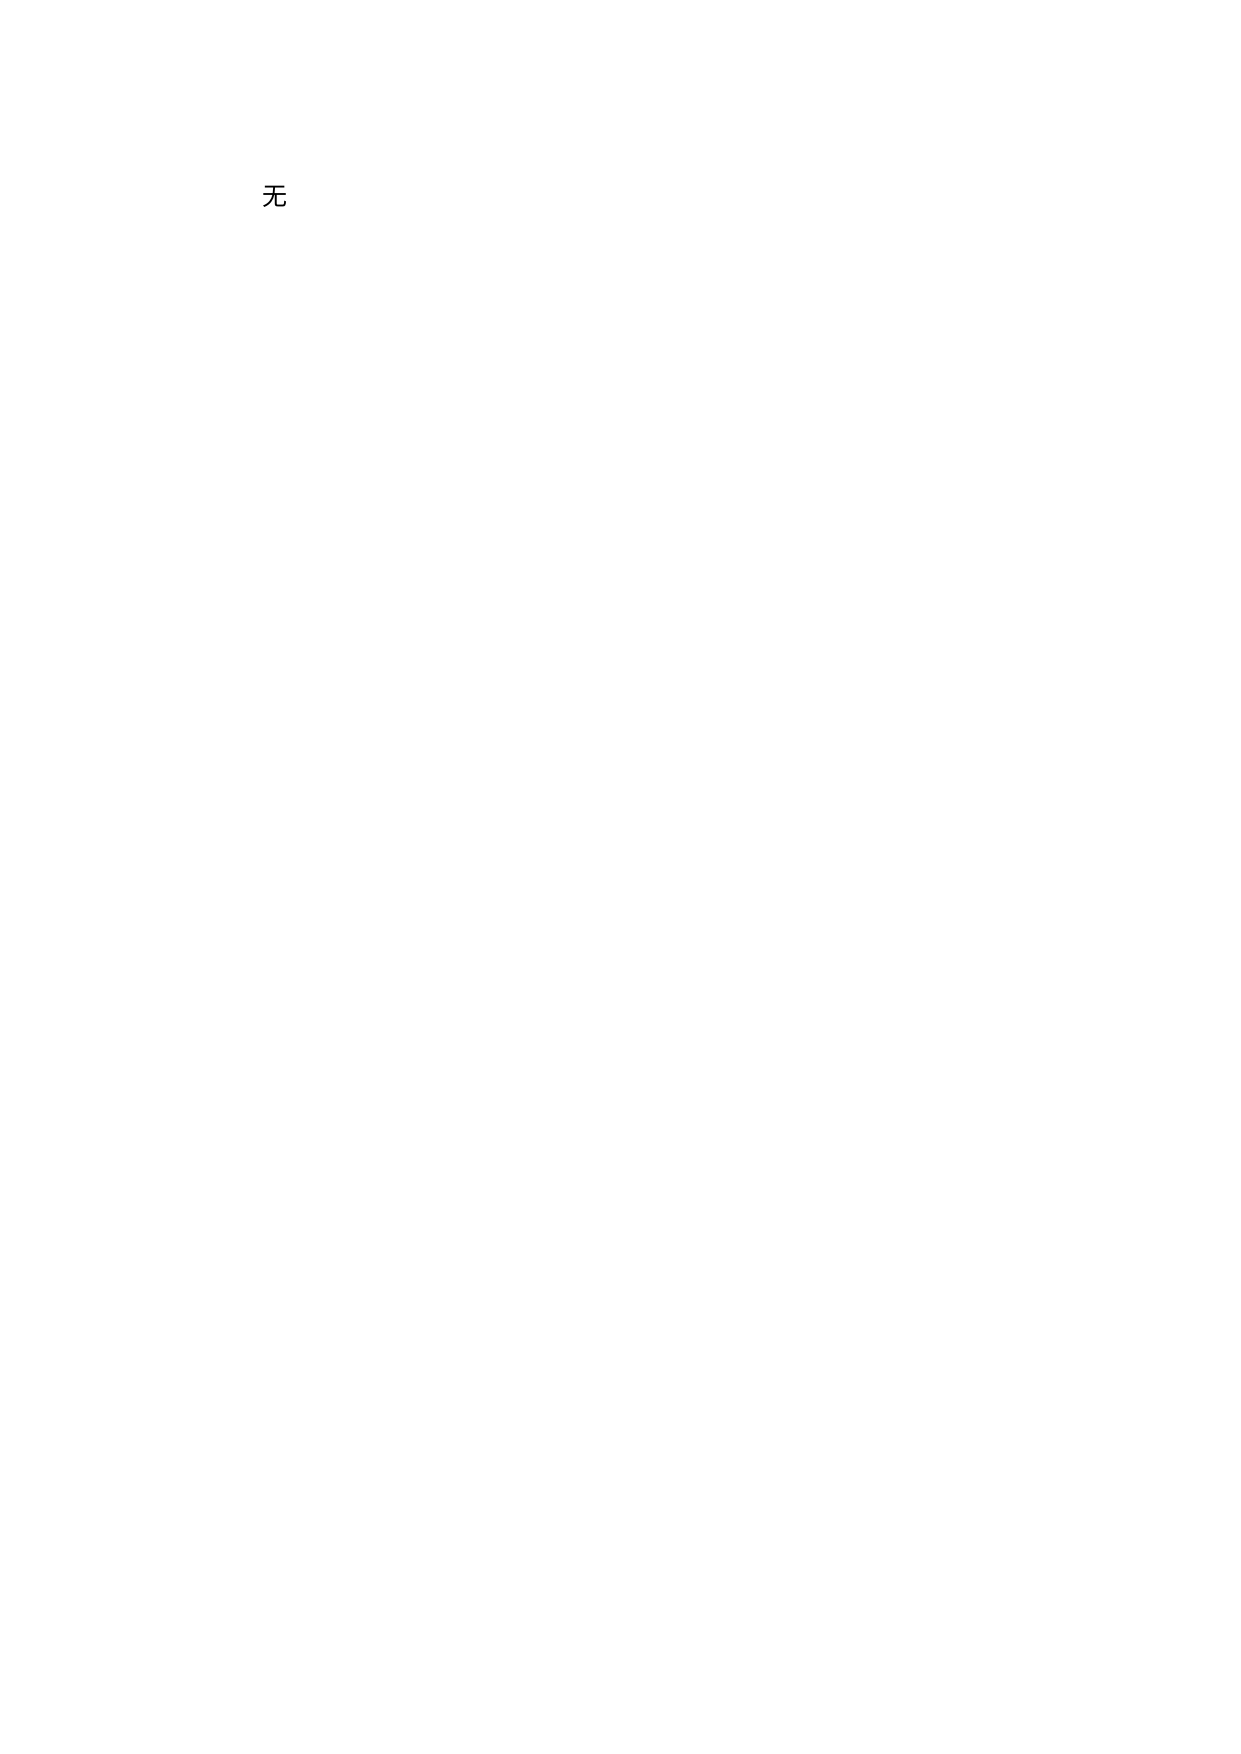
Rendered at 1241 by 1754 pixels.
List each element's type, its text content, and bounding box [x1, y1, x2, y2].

text 无 [187, 162, 1053, 227]
